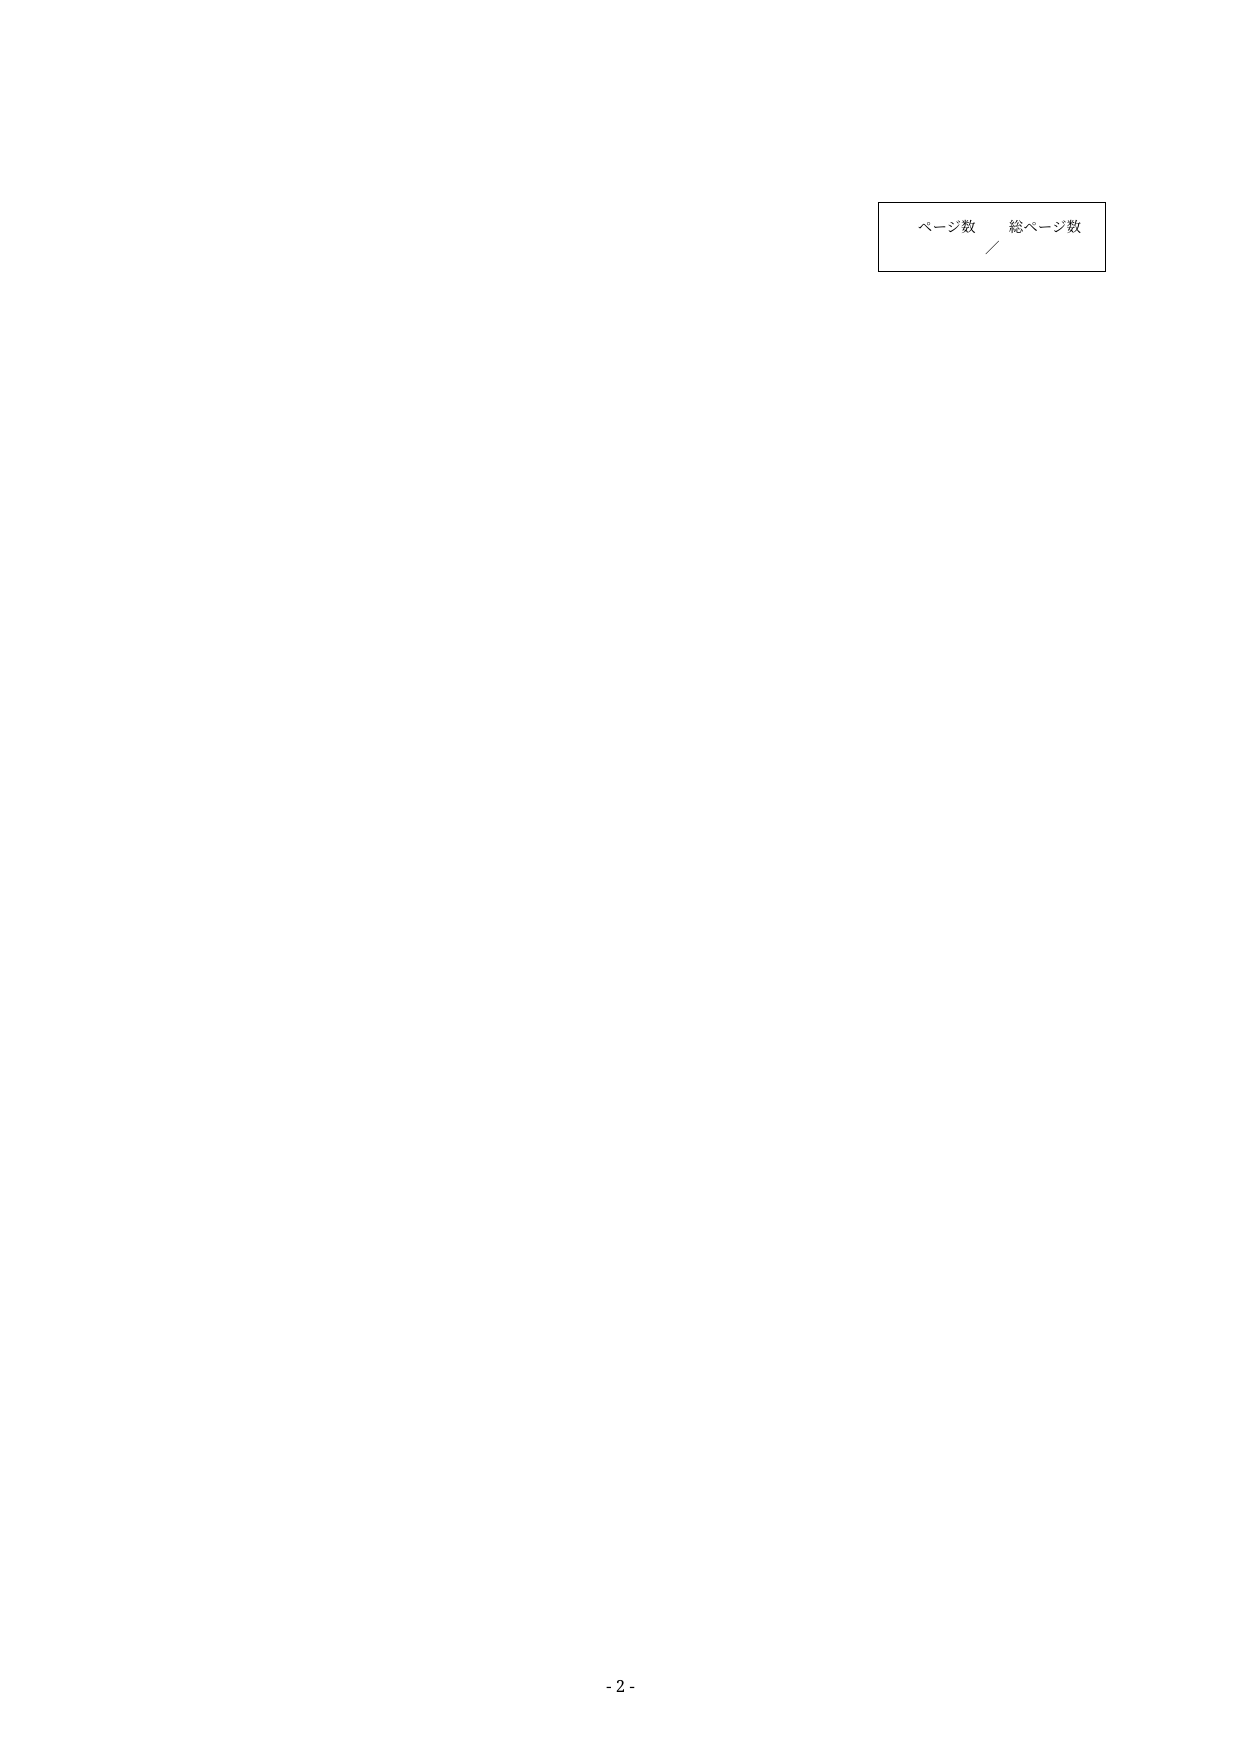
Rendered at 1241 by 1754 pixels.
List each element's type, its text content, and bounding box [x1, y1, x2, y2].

table_header ページ数 総ページ数 ／ [879, 203, 1105, 271]
